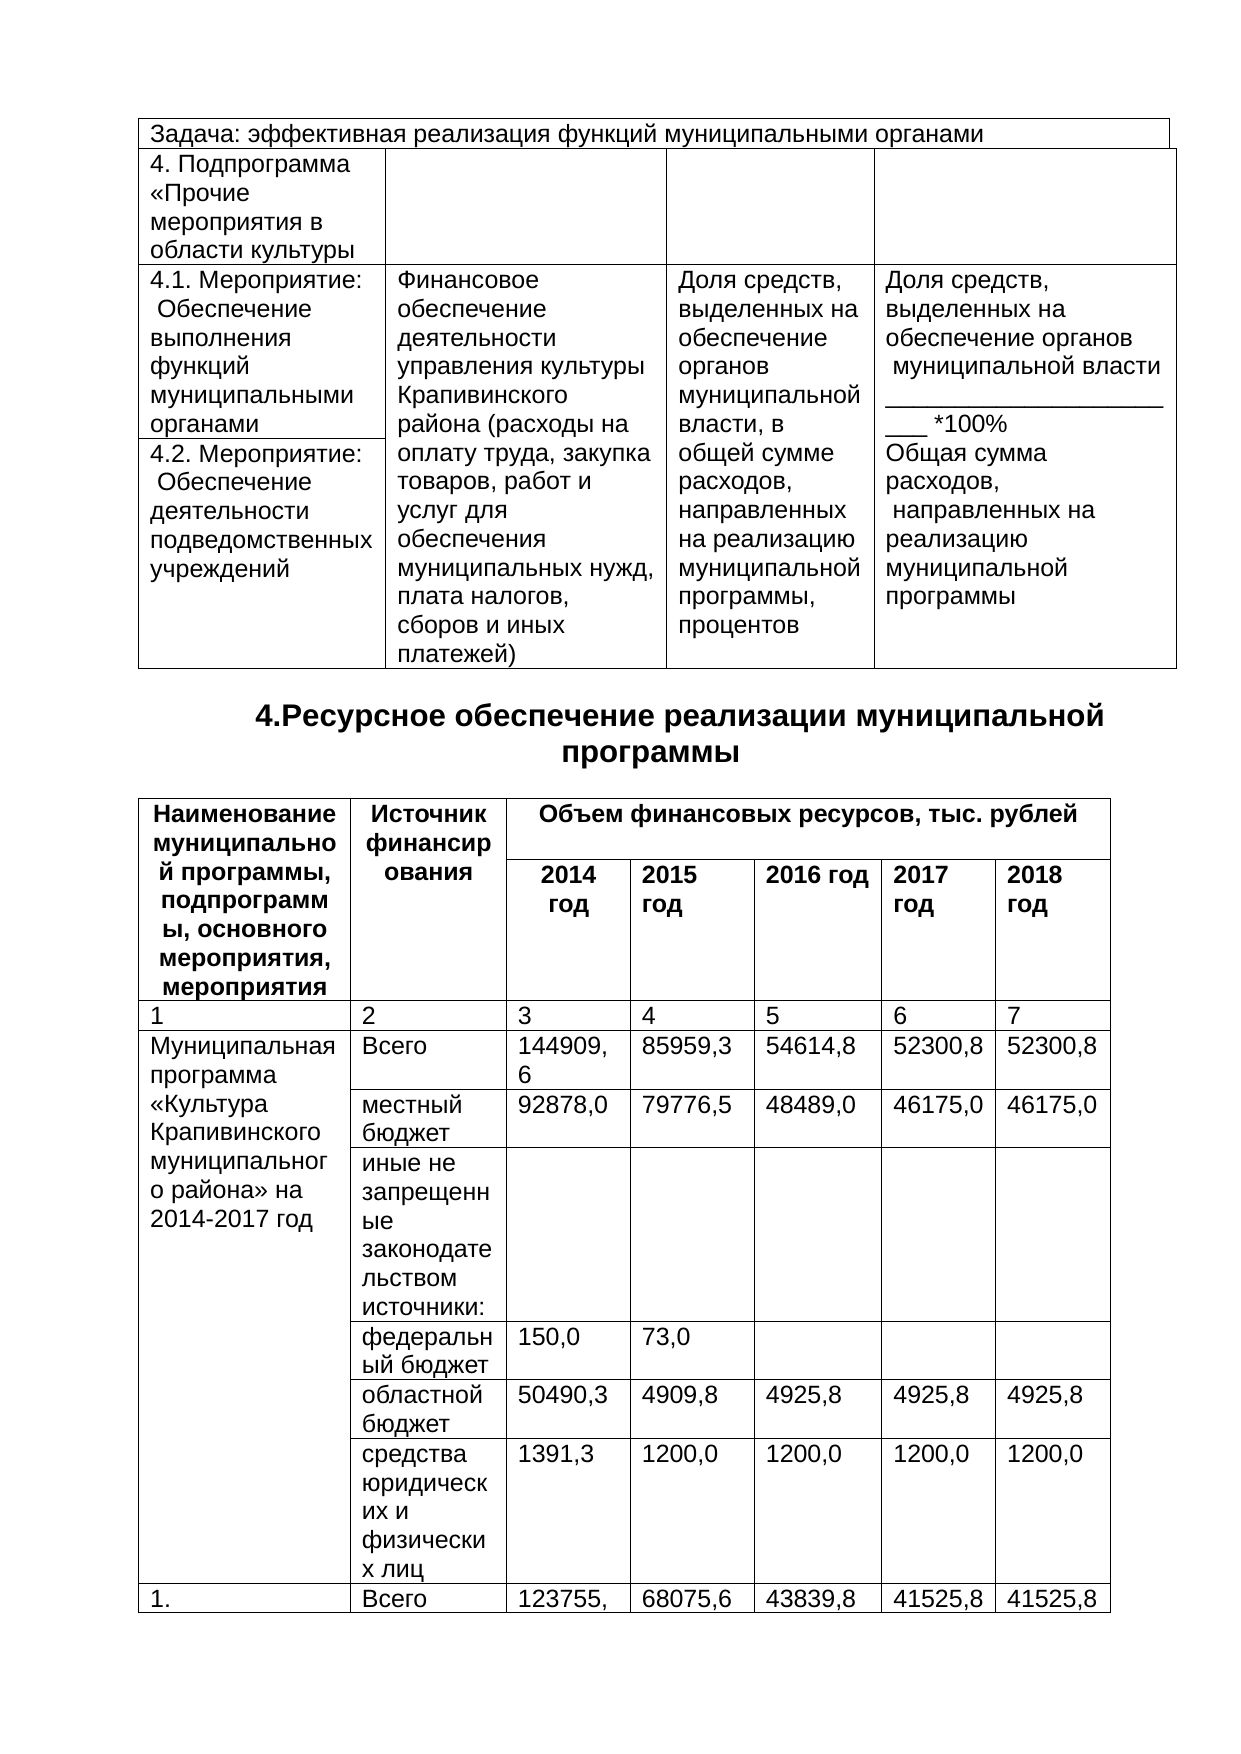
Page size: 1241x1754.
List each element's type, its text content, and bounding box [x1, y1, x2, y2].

table_cell 85959,3 [631, 1031, 754, 1088]
table_cell Доля средств, выделенных на обеспечение органов муниципальной власти _______________________ *100% Общая сумма расходов, направленных на реализацию муниципальной программы [875, 265, 1176, 667]
table_cell 52300,8 [882, 1031, 995, 1088]
table_cell 1200,0 [755, 1439, 881, 1582]
table_cell Всего [351, 1031, 506, 1088]
table_cell 79776,5 [631, 1090, 754, 1147]
table_cell 123755,3 [507, 1584, 630, 1612]
table_cell 3 [507, 1001, 630, 1030]
table_cell 4.1. Мероприятие: Обеспечение выполнения функций муниципальными органами [139, 265, 385, 437]
table_cell [755, 1322, 881, 1379]
table_cell 4.2. Мероприятие: Обеспечение деятельности подведомственных учреждений [139, 439, 385, 667]
table_cell 4909,8 [631, 1380, 754, 1438]
table_cell 1391,3 [507, 1439, 630, 1582]
table_cell Задача: эффективная реализация функций муниципальными органами [139, 119, 1169, 148]
table_cell 41525,8 [996, 1584, 1110, 1612]
table_cell Финансовое обеспечение деятельности управления культуры Крапивинского района (расходы на оплату труда, закупка товаров, работ и услуг для обеспечения муниципальных нужд, плата налогов, сборов и иных платежей) [386, 265, 666, 667]
table_cell 2 [351, 1001, 506, 1030]
table_cell 1200,0 [882, 1439, 995, 1582]
table_cell [996, 1148, 1110, 1321]
table_cell 2017 год [882, 860, 995, 1000]
table_cell 92878,0 [507, 1090, 630, 1147]
table_cell [882, 1148, 995, 1321]
table_cell [755, 1148, 881, 1321]
table_cell 7 [996, 1001, 1110, 1030]
table_cell 2014 год [507, 860, 630, 1000]
table_header Объем финансовых ресурсов, тыс. рублей [507, 799, 1110, 859]
table_cell 46175,0 [882, 1090, 995, 1147]
table_cell [875, 149, 1176, 264]
table_cell 43839,8 [755, 1584, 881, 1612]
table_cell 48489,0 [755, 1090, 881, 1147]
table_header Наименование муниципальной программы, подпрограммы, основного мероприятия, мероприятия [139, 799, 350, 1000]
table_cell 46175,0 [996, 1090, 1110, 1147]
table_cell [507, 1148, 630, 1321]
table_cell [996, 1322, 1110, 1379]
table_cell 68075,6 [631, 1584, 754, 1612]
table_header Источник финансирования [351, 799, 506, 1000]
table_cell 50490,3 [507, 1380, 630, 1438]
table_cell Всего [351, 1584, 506, 1612]
table_cell 4. Подпрограмма «Прочие мероприятия в области культуры [139, 149, 385, 264]
table_cell 54614,8 [755, 1031, 881, 1088]
table_cell областной бюджет [351, 1380, 506, 1438]
table_cell 5 [755, 1001, 881, 1030]
table_cell 4925,8 [996, 1380, 1110, 1438]
table_cell федеральный бюджет [351, 1322, 506, 1379]
table_cell средства юридических и физических лиц [351, 1439, 506, 1582]
table_cell 1 [139, 1001, 350, 1030]
table_cell 2016 год [755, 860, 881, 1000]
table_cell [139, 1584, 350, 1612]
table_cell [386, 149, 666, 264]
table_cell 144909,6 [507, 1031, 630, 1088]
table_cell 150,0 [507, 1322, 630, 1379]
table_cell [667, 149, 874, 264]
table_cell [631, 1148, 754, 1321]
table_cell 4925,8 [755, 1380, 881, 1438]
table_cell местный бюджет [351, 1090, 506, 1147]
text 4.Ресурсное обеспечение реализации муниципальной программы [150, 697, 1152, 769]
table_cell 73,0 [631, 1322, 754, 1379]
table_cell Муниципальная программа «Культура Крапивинского муниципального района» на 2014-2017 год [139, 1031, 350, 1582]
table_cell 1200,0 [631, 1439, 754, 1582]
table_cell 52300,8 [996, 1031, 1110, 1088]
table_cell 4 [631, 1001, 754, 1030]
table_cell 4925,8 [882, 1380, 995, 1438]
table_cell иные не запрещенные законодательством источники: [351, 1148, 506, 1321]
table_cell 1200,0 [996, 1439, 1110, 1582]
table_cell [882, 1322, 995, 1379]
table_cell Доля средств, выделенных на обеспечение органов муниципальной власти, в общей сумме расходов, направленных на реализацию муниципальной программы, процентов [667, 265, 874, 667]
table_cell 2018 год [996, 860, 1110, 1000]
table_cell 6 [882, 1001, 995, 1030]
table_cell 41525,8 [882, 1584, 995, 1612]
table_cell 2015 год [631, 860, 754, 1000]
